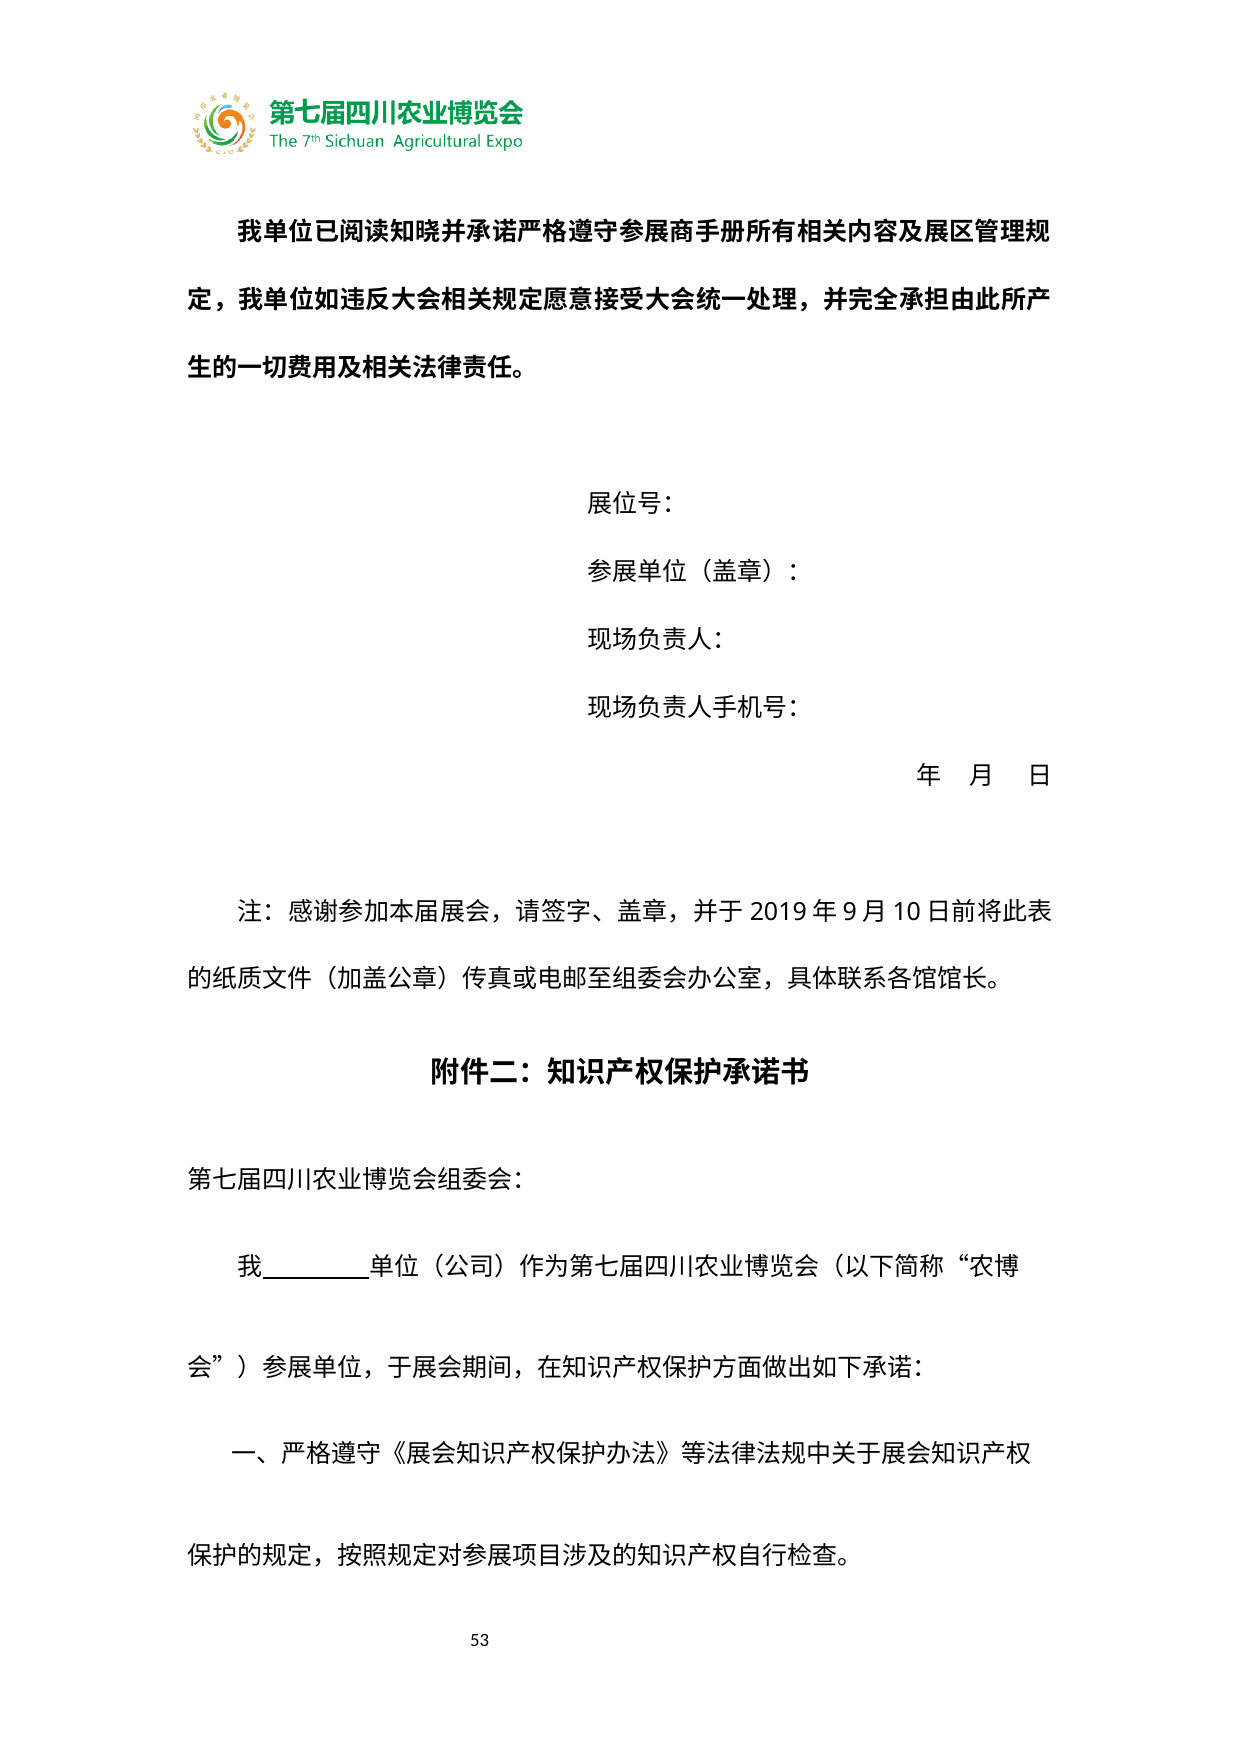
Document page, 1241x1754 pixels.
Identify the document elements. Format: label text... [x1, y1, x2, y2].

text 我单位已阅读知晓并承诺严格遵守参展商手册所有相关内容及展区管理规定，我单位如违反大会相关规定愿意接受大会统一处理，并完全承担由此所产生的一切费用及相关法律责任。 [187, 196, 1053, 400]
text 现场负责人手机号： [187, 671, 1053, 739]
text 展位号： [187, 468, 1053, 536]
text 注：感谢参加本届展会，请签字、盖章，并于2019年9月10日前将此表的纸质文件（加盖公章）传真或电邮至组委会办公室，具体联系各馆馆长。 [187, 875, 1053, 1011]
subtitle 附件二：知识产权保护承诺书 [187, 1036, 1053, 1104]
text 第七届四川农业博览会组委会： [187, 1144, 1053, 1212]
text 现场负责人： [187, 603, 1053, 671]
list 严格遵守《展会知识产权保护办法》等法律法规中关于展会知识产权保护的规定，按照规定对参展项目涉及的知识产权自行检查。 [187, 1418, 1053, 1588]
text 我 单位（公司）作为第七届四川农业博览会（以下简称“农博会”）参展单位，于展会期间，在知识产权保护方面做出如下承诺： [187, 1230, 1053, 1400]
picture [193, 92, 533, 154]
text 年 月 日 [187, 739, 1053, 807]
text 参展单位（盖章）： [187, 536, 1053, 603]
